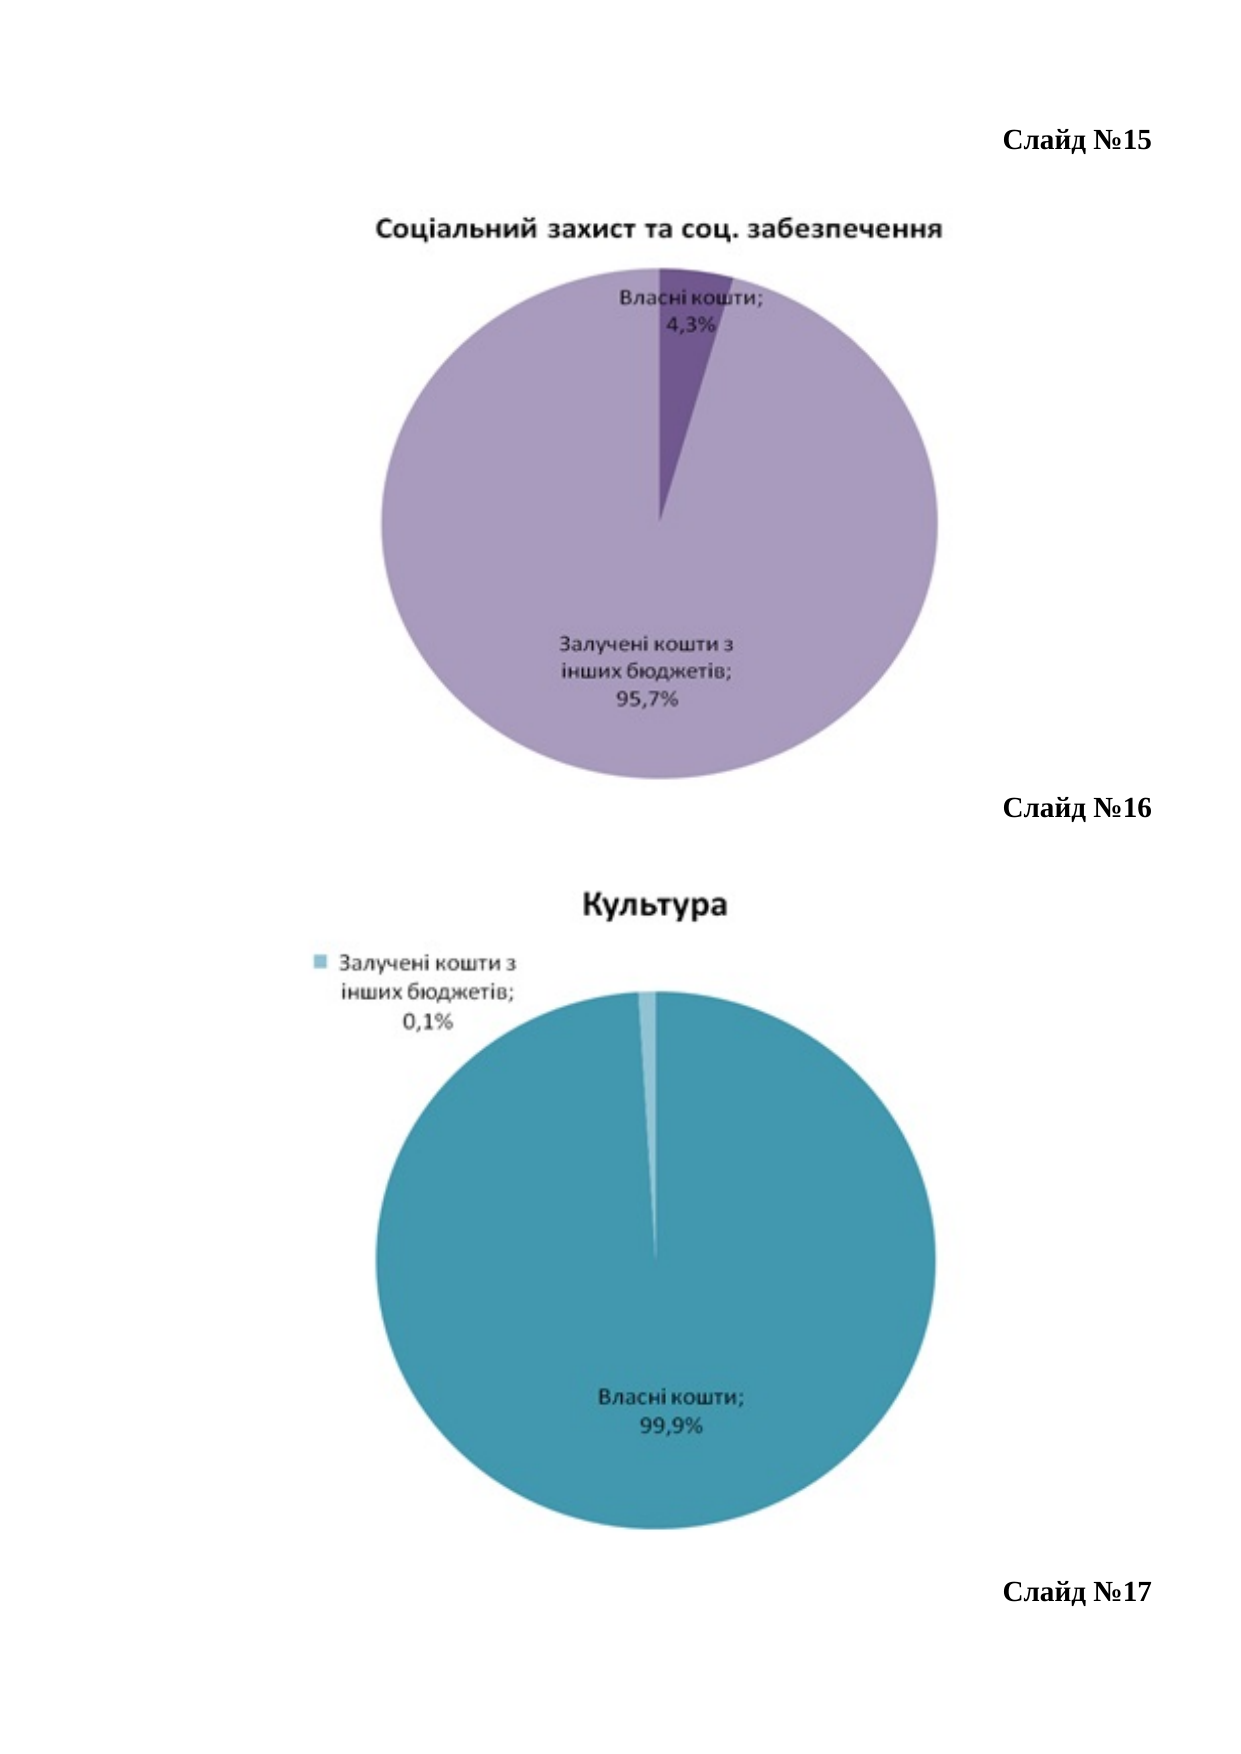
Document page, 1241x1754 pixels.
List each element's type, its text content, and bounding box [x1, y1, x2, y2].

picture [147, 876, 1181, 1575]
text Слайд №15 [148, 122, 1152, 156]
picture [147, 208, 1168, 790]
text Слайд №16 [148, 790, 1152, 823]
text Слайд №17 [148, 1575, 1152, 1608]
